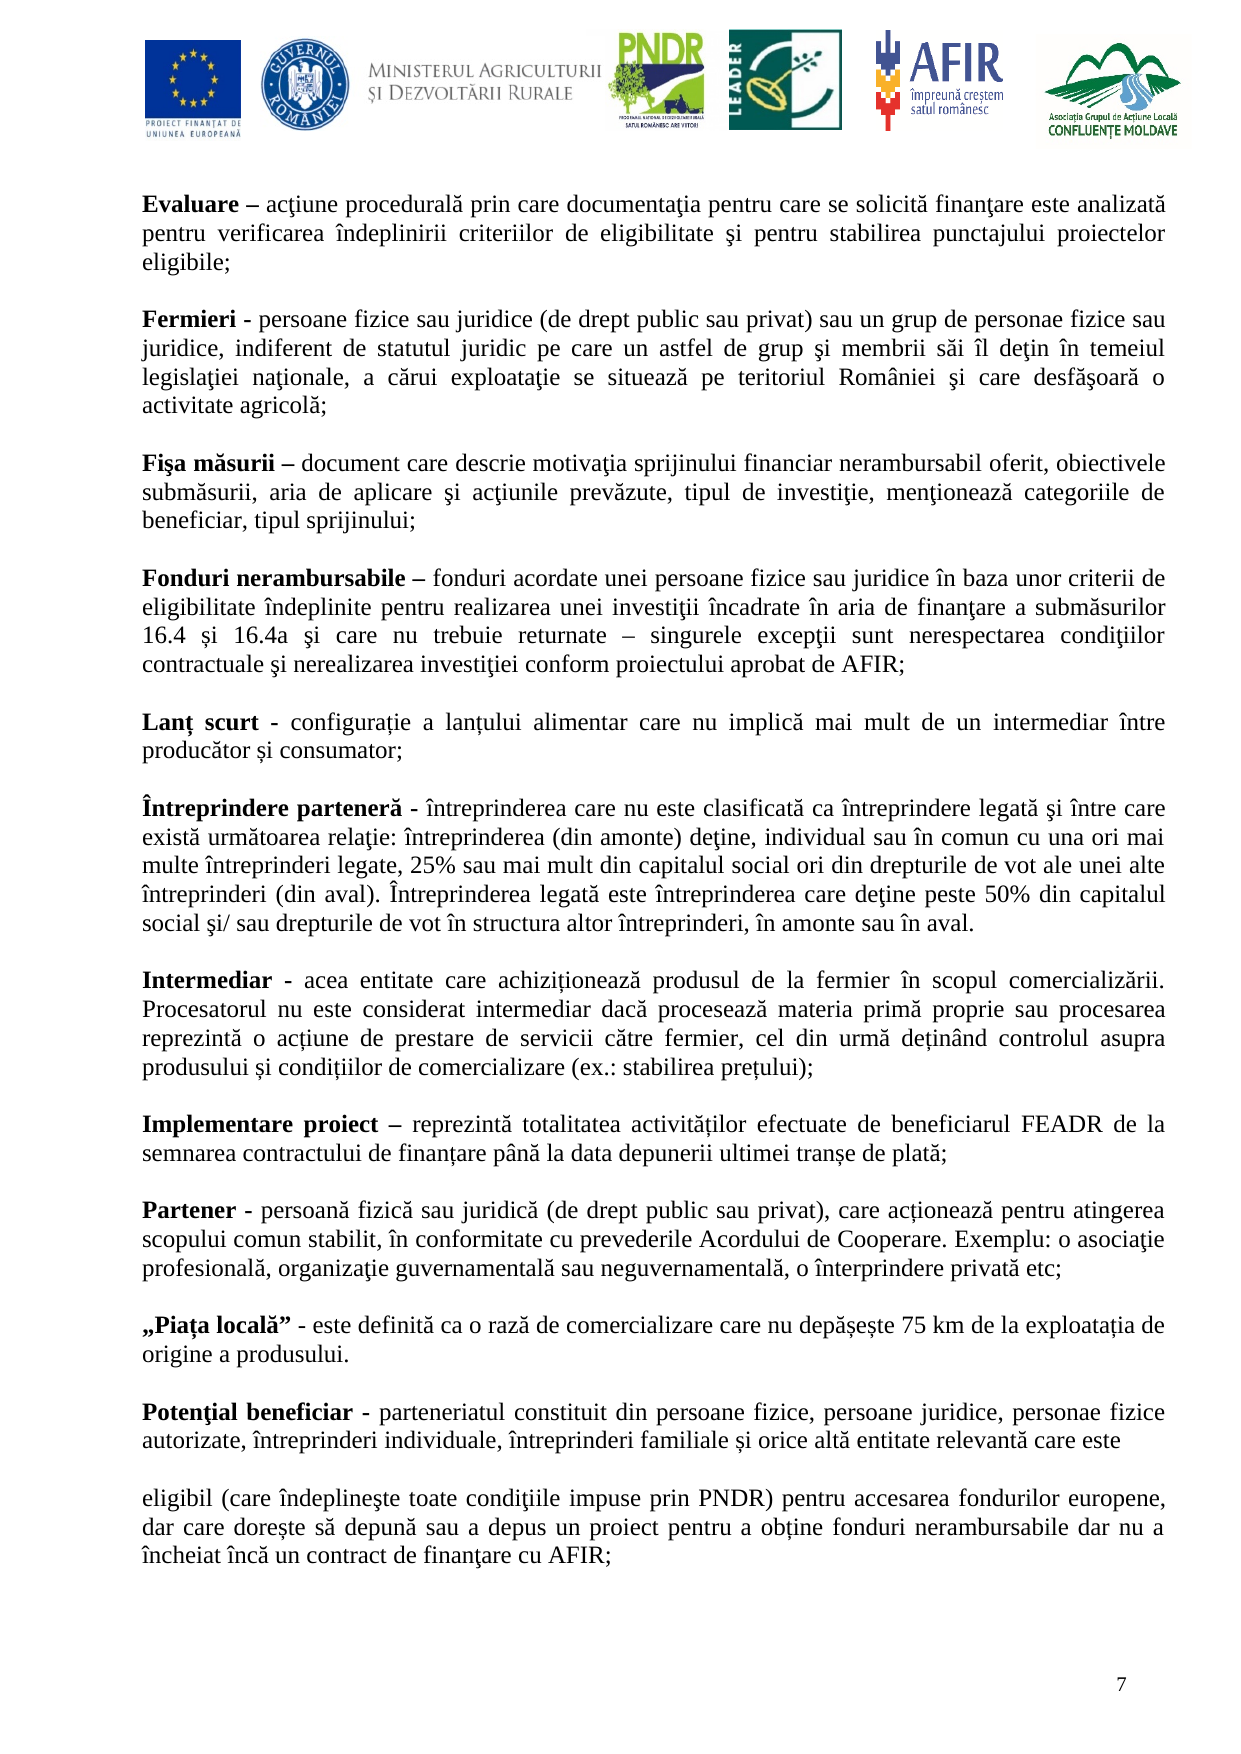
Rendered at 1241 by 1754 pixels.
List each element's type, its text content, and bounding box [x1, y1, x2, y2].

picture [876, 30, 1003, 131]
text Fişa măsurii – document care descrie motivaţia sprijinului financiar nerambursabil oferit, obiectivele submăsurii, aria de aplicare şi acţiunile prevăzute, tipul de investiţie, menţionează categoriile de beneficiar, tipul sprijinului; [142, 448, 1166, 534]
text Partener - persoană fizică sau juridică (de drept public sau privat), care acționează pentru atingerea scopului comun stabilit, în conformitate cu prevederile Acordului de Cooperare. Exemplu: o asociaţie profesională, organizaţie guvernamentală sau neguvernamentală, o înterprindere privată etc; [142, 1196, 1166, 1282]
text Implementare proiect – reprezintă totalitatea activităților efectuate de beneficiarul FEADR de la semnarea contractului de finanțare până la data depunerii ultimei tranșe de plată; [142, 1109, 1166, 1167]
text Întreprindere parteneră - întreprinderea care nu este clasificată ca întreprindere legată şi între care există următoarea relaţie: întreprinderea (din amonte) deţine, individual sau în comun cu una ori mai multe întreprinderi legate, 25% sau mai mult din capitalul social ori din drepturile de vot ale unei alte întreprinderi (din aval). Întreprinderea legată este întreprinderea care deţine peste 50% din capitalul social şi/ sau drepturile de vot în structura altor întreprinderi, în amonte sau în aval. [142, 793, 1166, 937]
text Intermediar - acea entitate care achiziționează produsul de la fermier în scopul comercializării. Procesatorul nu este considerat intermediar dacă procesează materia primă proprie sau procesarea reprezintă o acțiune de prestare de servicii către fermier, cel din urmă deținând controlul asupra produsului și condițiilor de comercializare (ex.: stabilirea prețului); [142, 966, 1166, 1081]
text Potenţial beneficiar - parteneriatul constituit din persoane fizice, persoane juridice, personae fizice autorizate, întreprinderi individuale, întreprinderi familiale și orice altă entitate relevantă care este [142, 1397, 1166, 1454]
picture [145, 40, 241, 141]
text „Piața locală” - este definită ca o rază de comercializare care nu depășește 75 km de la exploatația de origine a produsului. [142, 1311, 1166, 1368]
text Evaluare – acţiune procedurală prin care documentaţia pentru care se solicită finanţare este analizată pentru verificarea îndeplinirii criteriilor de eligibilitate şi pentru stabilirea punctajului proiectelor eligibile; [142, 189, 1166, 276]
text eligibil (care îndeplineşte toate condiţiile impuse prin PNDR) pentru accesarea fondurilor europene, dar care dorește să depună sau a depus un proiect pentru a obține fonduri nerambursabile dar nu a încheiat încă un contract de finanţare cu AFIR; [142, 1483, 1166, 1569]
picture [260, 29, 842, 131]
text Fonduri nerambursabile – fonduri acordate unei persoane fizice sau juridice în baza unor criterii de eligibilitate îndeplinite pentru realizarea unei investiţii încadrate în aria de finanţare a submăsurilor 16.4 și 16.4a şi care nu trebuie returnate – singurele excepţii sunt nerespectarea condiţiilor contractuale şi nerealizarea investiţiei conform proiectului aprobat de AFIR; [142, 563, 1166, 678]
text Fermieri - persoane fizice sau juridice (de drept public sau privat) sau un grup de personae fizice sau juridice, indiferent de statutul juridic pe care un astfel de grup şi membrii săi îl deţin în temeiul legislaţiei naţionale, a cărui exploataţie se situează pe teritoriul României şi care desfăşoară o activitate agricolă; [142, 304, 1166, 419]
picture [1035, 34, 1192, 149]
text Lanț scurt - configurație a lanțului alimentar care nu implică mai mult de un intermediar între producător și consumator; [142, 707, 1166, 764]
